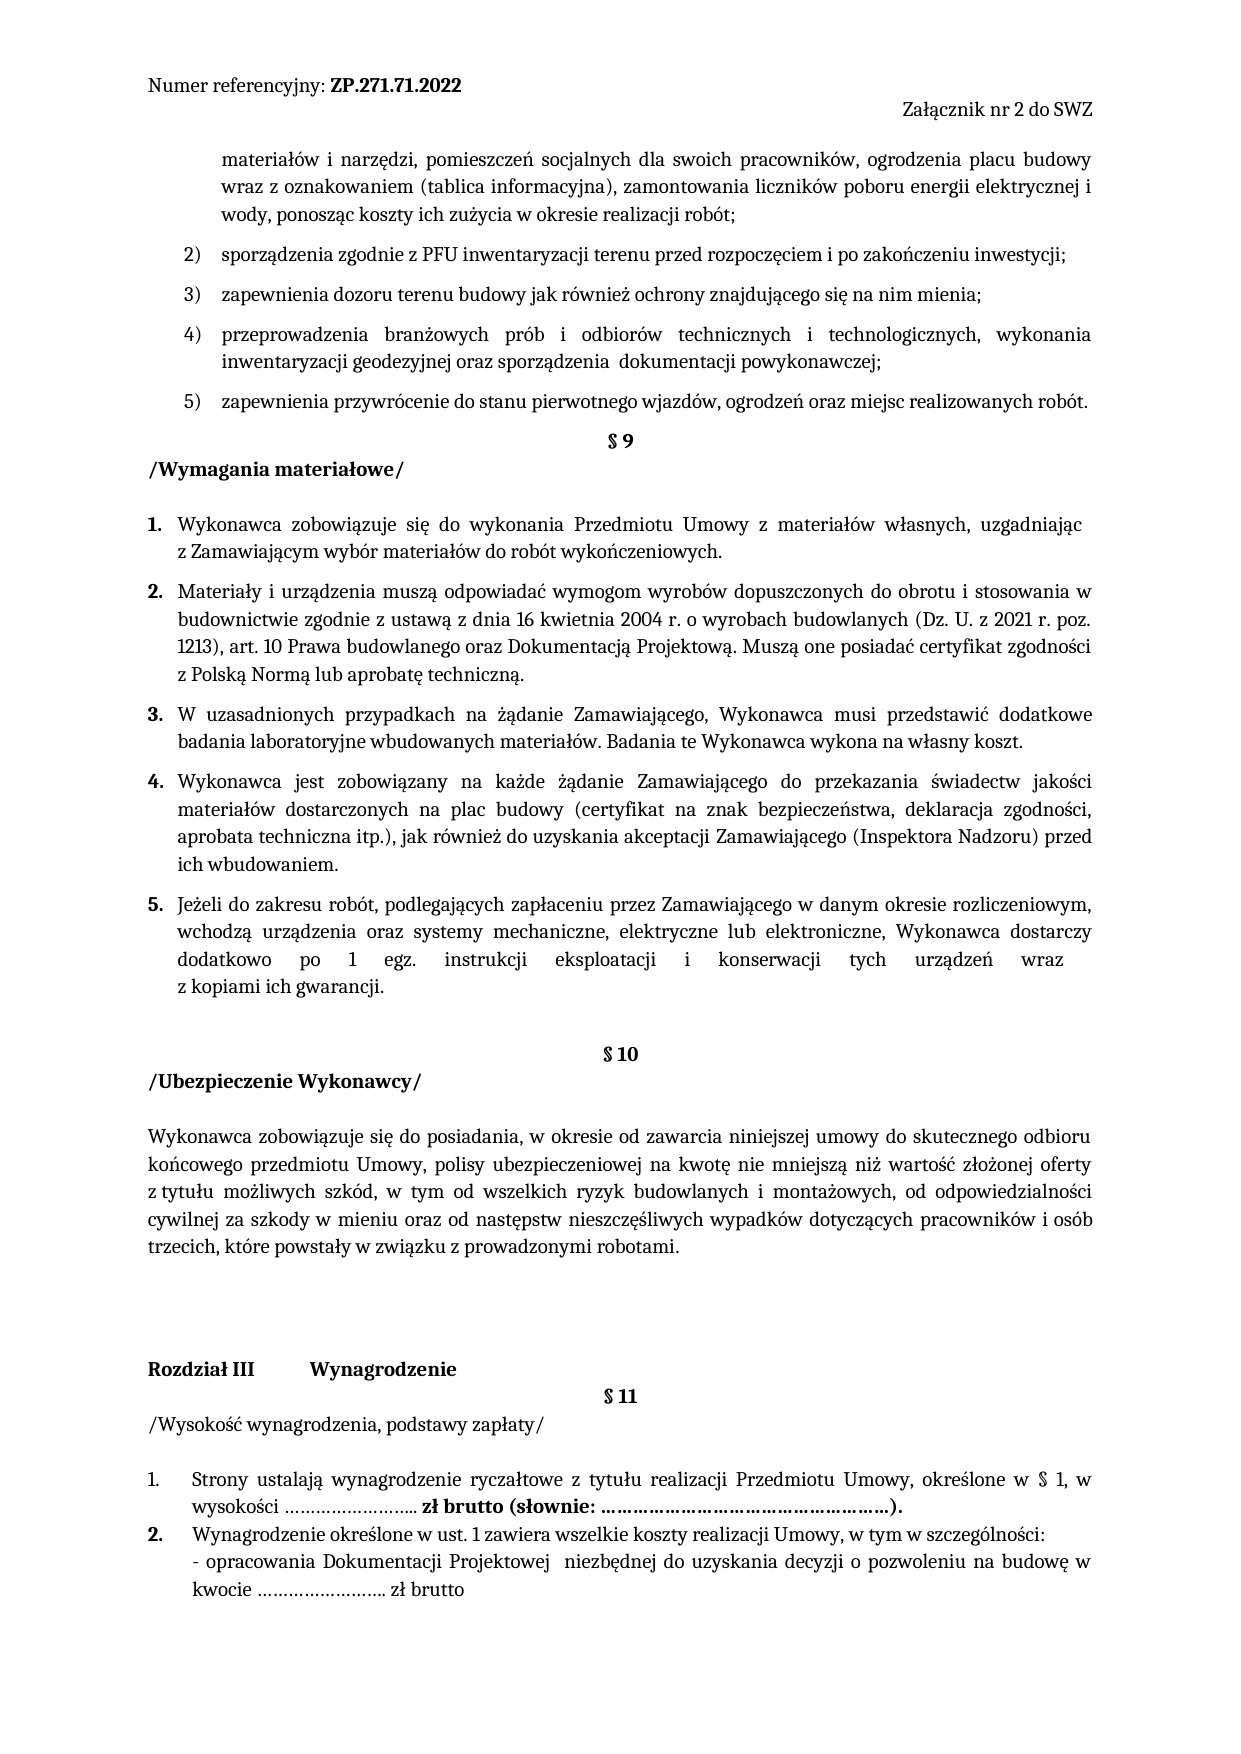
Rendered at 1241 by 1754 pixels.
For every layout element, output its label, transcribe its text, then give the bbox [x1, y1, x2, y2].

text /Wysokość wynagrodzenia, podstawy zapłaty/ [147, 1413, 1093, 1437]
list Wykonawca zobowiązuje się do wykonania Przedmiotu Umowy z materiałów własnych, uzgadniając z Zamawiającym wybór materiałów do robót wykończeniowych. [148, 513, 1093, 564]
list sporządzenia zgodnie z PFU inwentaryzacji terenu przed rozpoczęciem i po zakończeniu inwestycji; [184, 243, 1093, 267]
list Wykonawca jest zobowiązany na każde żądanie Zamawiającego do przekazania świadectw jakości materiałów dostarczonych na plac budowy (certyfikat na znak bezpieczeństwa, deklaracja zgodności, aprobata techniczna itp.), jak również do uzyskania akceptacji Zamawiającego (Inspektora Nadzoru) przed ich wbudowaniem. [148, 770, 1093, 877]
list przeprowadzenia branżowych prób i odbiorów technicznych i technologicznych, wykonania inwentaryzacji geodezyjnej oraz sporządzenia dokumentacji powykonawczej; [184, 323, 1093, 374]
text - opracowania Dokumentacji Projektowej niezbędnej do uzyskania decyzji o pozwoleniu na budowę w kwocie ……………………. zł brutto [192, 1550, 1093, 1602]
list zapewnienia dozoru terenu budowy jak również ochrony znajdującego się na nim mienia; [184, 283, 1093, 307]
text § 9 [147, 430, 1093, 454]
list Strony ustalają wynagrodzenie ryczałtowe z tytułu realizacji Przedmiotu Umowy, określone w § 1, w wysokości …………………….. zł brutto (słownie: ………………………………………………). [148, 1468, 1093, 1519]
text § 11 [148, 1385, 1093, 1409]
list Wynagrodzenie określone w ust. 1 zawiera wszelkie koszty realizacji Umowy, w tym w szczególności: [148, 1523, 1093, 1547]
text /Ubezpieczenie Wykonawcy/ [147, 1070, 1093, 1094]
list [184, 148, 1093, 227]
list Materiały i urządzenia muszą odpowiadać wymogom wyrobów dopuszczonych do obrotu i stosowania w budownictwie zgodnie z ustawą z dnia 16 kwietnia 2004 r. o wyrobach budowlanych (Dz. U. z 2021 r. poz. 1213), art. 10 Prawa budowlanego oraz Dokumentacją Projektową. Muszą one posiadać certyfikat zgodności z Polską Normą lub aprobatę techniczną. [148, 580, 1093, 687]
list zapewnienia przywrócenie do stanu pierwotnego wjazdów, ogrodzeń oraz miejsc realizowanych robót. [184, 390, 1093, 414]
text Rozdział III Wynagrodzenie [148, 1358, 1093, 1382]
list W uzasadnionych przypadkach na żądanie Zamawiającego, Wykonawca musi przedstawić dodatkowe badania laboratoryjne wbudowanych materiałów. Badania te Wykonawca wykona na własny koszt. [148, 703, 1093, 754]
list Jeżeli do zakresu robót, podlegających zapłaceniu przez Zamawiającego w danym okresie rozliczeniowym, wchodzą urządzenia oraz systemy mechaniczne, elektryczne lub elektroniczne, Wykonawca dostarczy dodatkowo po 1 egz. instrukcji eksploatacji i konserwacji tych urządzeń wraz z kopiami ich gwarancji. [148, 893, 1093, 999]
text § 10 [147, 1043, 1093, 1067]
text Wykonawca zobowiązuje się do posiadania, w okresie od zawarcia niniejszej umowy do skutecznego odbioru końcowego przedmiotu Umowy, polisy ubezpieczeniowej na kwotę nie mniejszą niż wartość złożonej oferty z tytułu możliwych szkód, w tym od wszelkich ryzyk budowlanych i montażowych, od odpowiedzialności cywilnej za szkody w mieniu oraz od następstw nieszczęśliwych wypadków dotyczących pracowników i osób trzecich, które powstały w związku z prowadzonymi robotami. [148, 1125, 1093, 1259]
text /Wymagania materiałowe/ [148, 458, 1093, 482]
